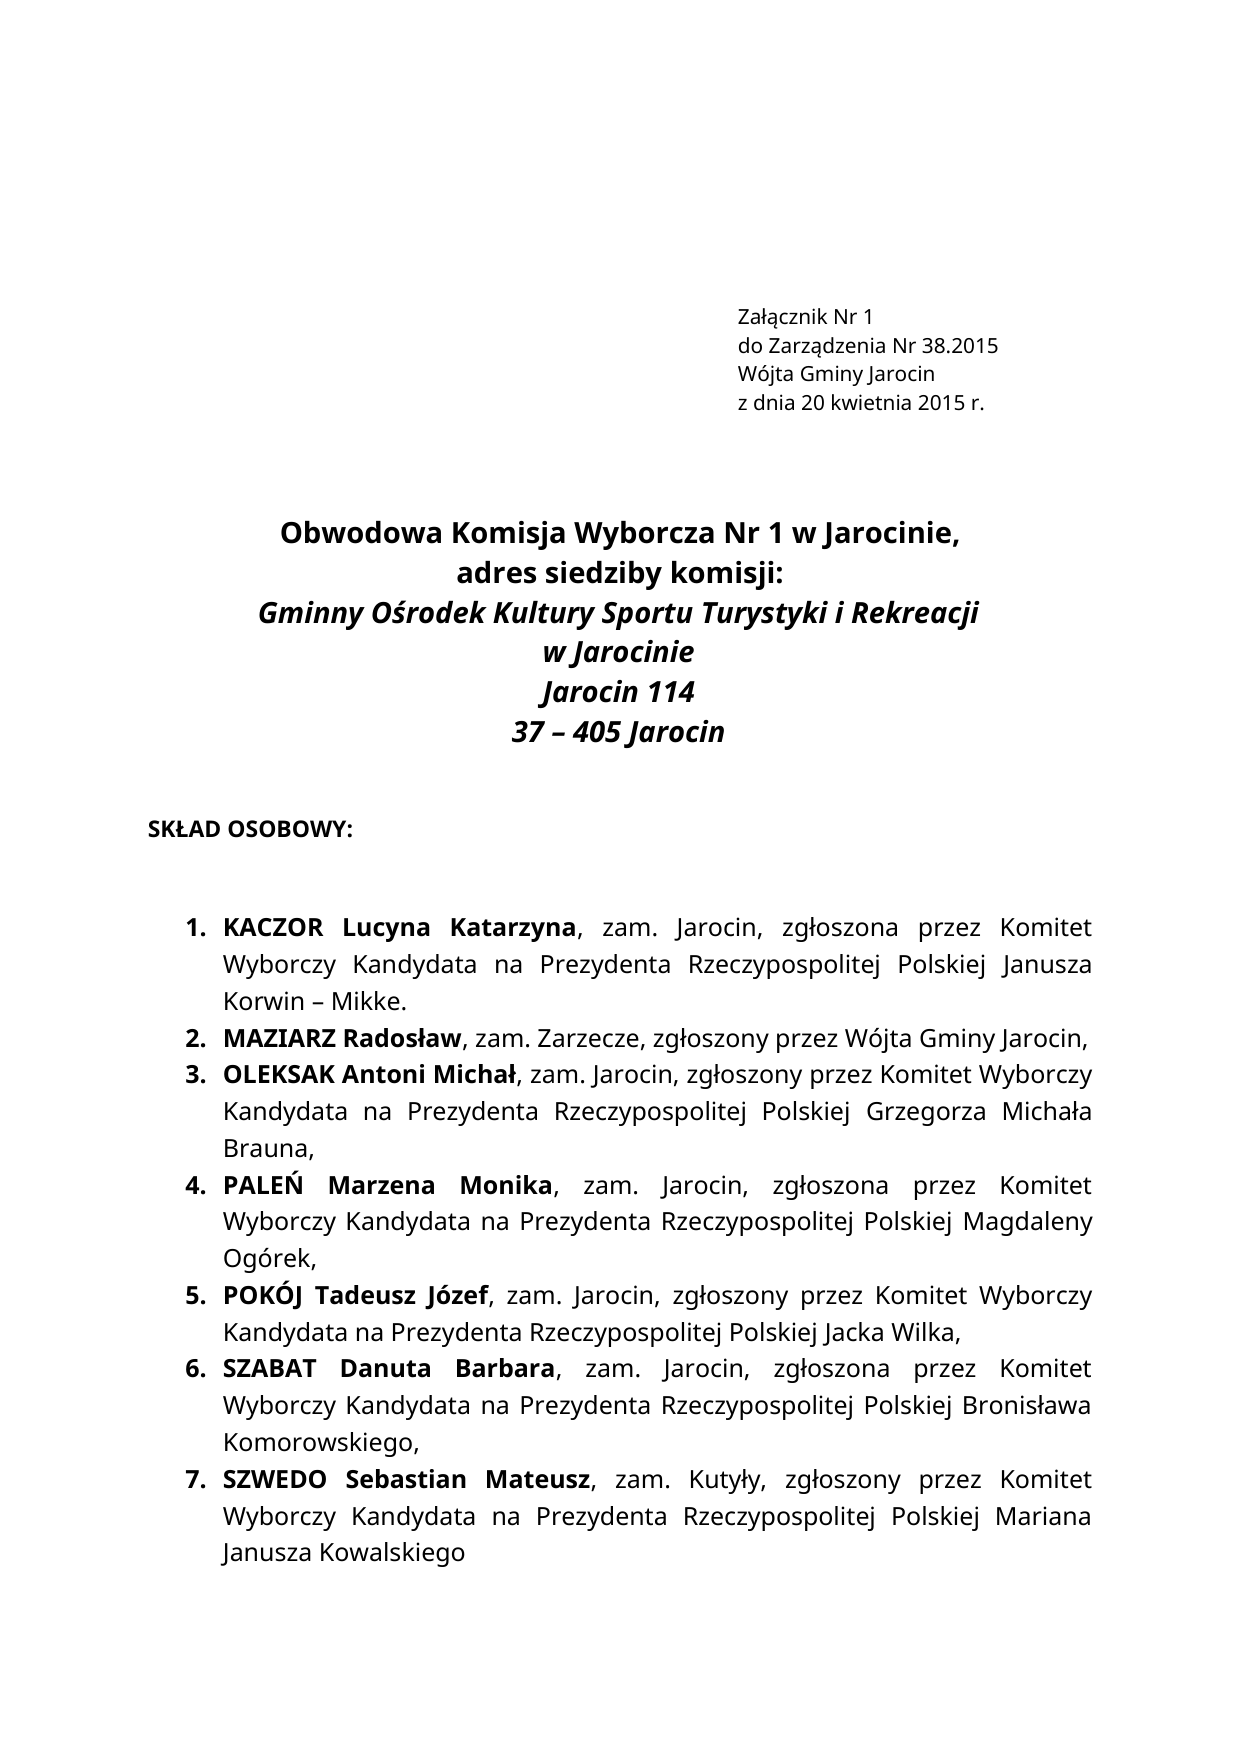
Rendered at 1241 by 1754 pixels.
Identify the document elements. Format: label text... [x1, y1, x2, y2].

text adres siedziby komisji: [148, 552, 1093, 592]
text SKŁAD OSOBOWY: [148, 813, 1093, 844]
list SZWEDO Sebastian Mateusz, zam. Kutyły, zgłoszony przez Komitet Wyborczy Kandydata na Prezydenta Rzeczypospolitej Polskiej Mariana Janusza Kowalskiego [185, 1461, 1093, 1569]
text z dnia 20 kwietnia 2015 r. [738, 388, 1093, 416]
list SZABAT Danuta Barbara, zam. Jarocin, zgłoszona przez Komitet Wyborczy Kandydata na Prezydenta Rzeczypospolitej Polskiej Bronisława Komorowskiego, [185, 1351, 1093, 1459]
list MAZIARZ Radosław, zam. Zarzecze, zgłoszony przez Wójta Gminy Jarocin, [185, 1020, 1093, 1054]
subtitle Załącznik Nr 1 [664, 302, 1093, 331]
list KACZOR Lucyna Katarzyna, zam. Jarocin, zgłoszona przez Komitet Wyborczy Kandydata na Prezydenta Rzeczypospolitej Polskiej Janusza Korwin – Mikke. [185, 910, 1093, 1017]
text do Zarządzenia Nr 38.2015 [738, 331, 1093, 359]
text Wójta Gminy Jarocin [738, 359, 1093, 388]
list POKÓJ Tadeusz Józef, zam. Jarocin, zgłoszony przez Komitet Wyborczy Kandydata na Prezydenta Rzeczypospolitej Polskiej Jacka Wilka, [185, 1278, 1093, 1348]
text Gminny Ośrodek Kultury Sportu Turystyki i Rekreacji [148, 592, 1093, 632]
text 37 – 405 Jarocin [512, 711, 729, 751]
list PALEŃ Marzena Monika, zam. Jarocin, zgłoszona przez Komitet Wyborczy Kandydata na Prezydenta Rzeczypospolitej Polskiej Magdaleny Ogórek, [185, 1167, 1093, 1275]
text Obwodowa Komisja Wyborcza Nr 1 w Jarocinie, [148, 513, 1093, 552]
text Jarocin 114 [148, 671, 1093, 711]
list OLEKSAK Antoni Michał, zam. Jarocin, zgłoszony przez Komitet Wyborczy Kandydata na Prezydenta Rzeczypospolitej Polskiej Grzegorza Michała Brauna, [185, 1057, 1093, 1164]
text w Jarocinie [148, 632, 1093, 671]
